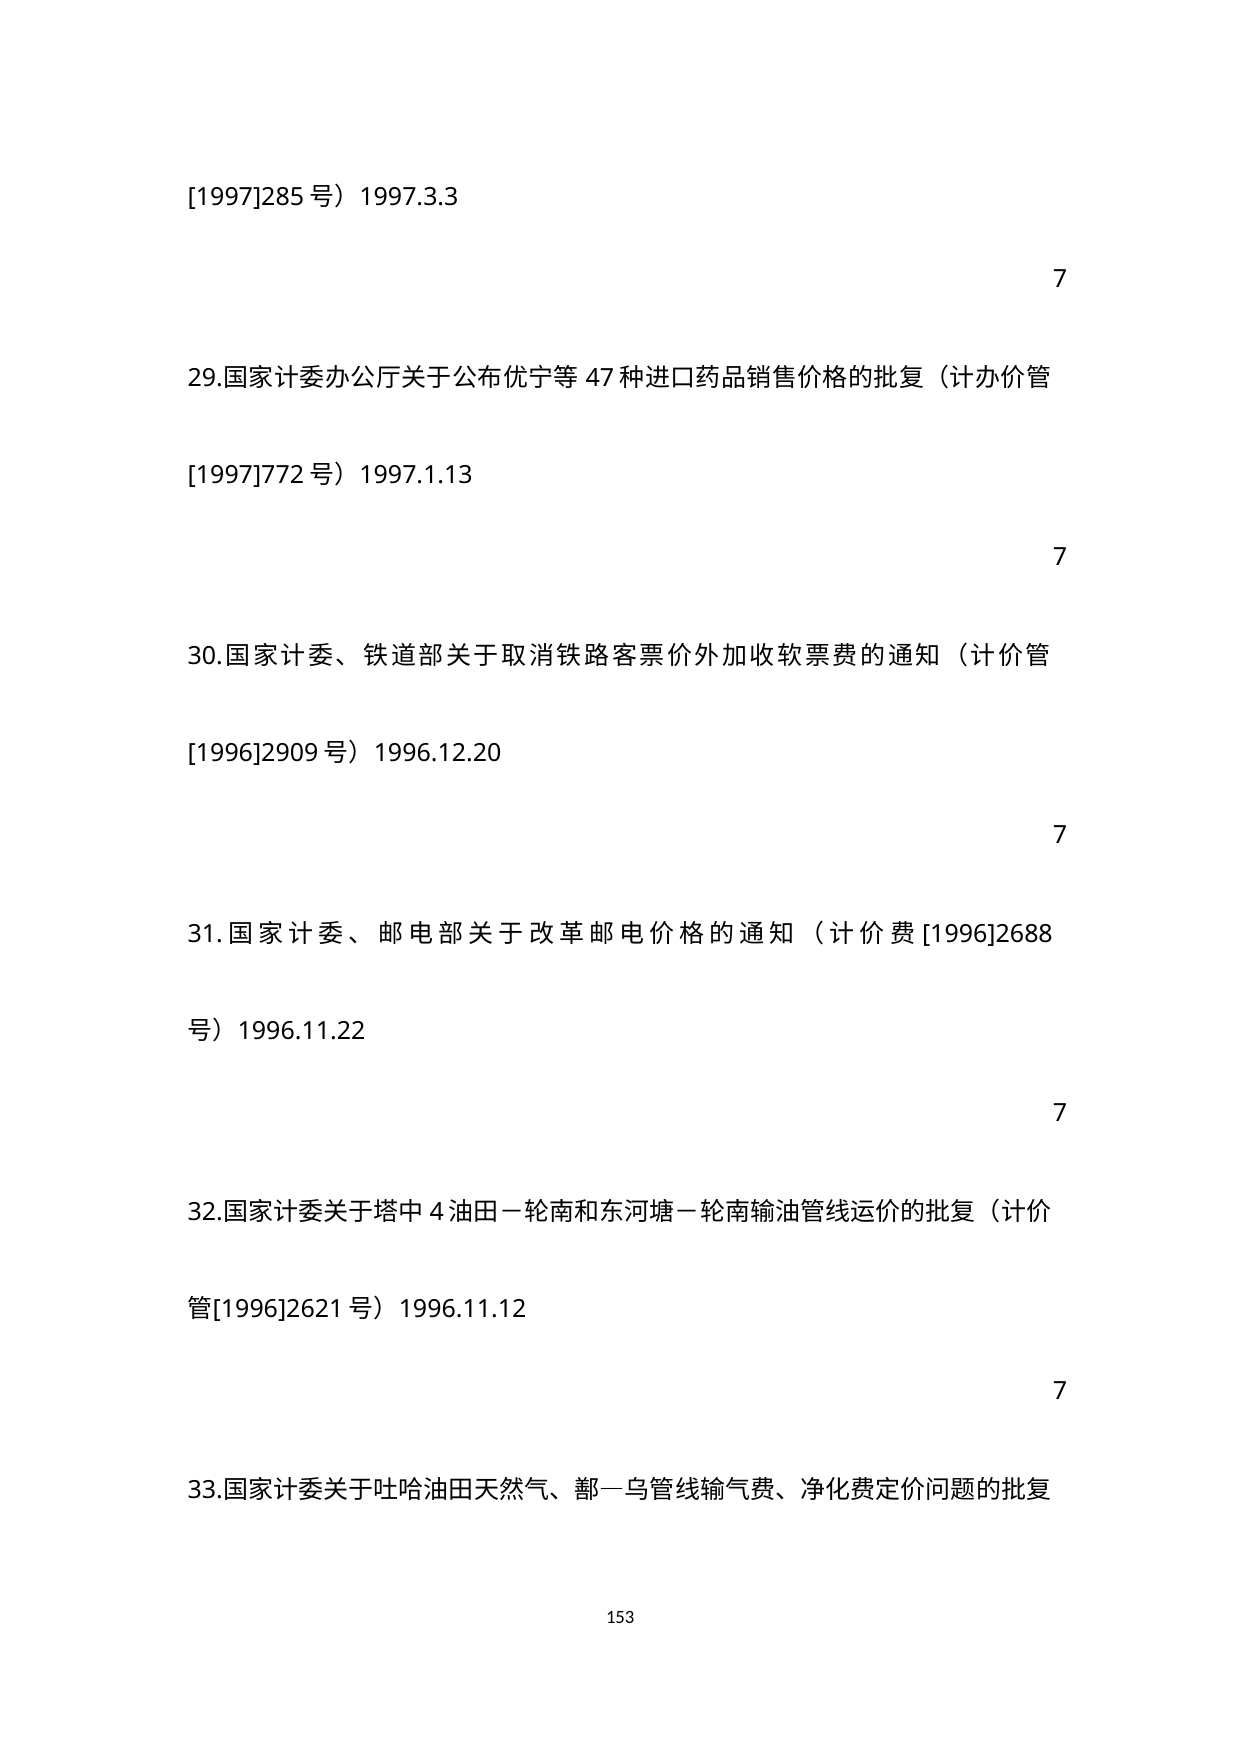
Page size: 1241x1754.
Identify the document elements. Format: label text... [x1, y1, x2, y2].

text 730.国家计委、铁道部关于取消铁路客票价外加收软票费的通知（计价管[1996]2909号）1996.12.20 [187, 523, 1053, 783]
text 732.国家计委关于塔中4油田－轮南和东河塘－轮南输油管线运价的批复（计价管[1996]2621号）1996.11.12 [187, 1079, 1053, 1339]
text 731.国家计委、邮电部关于改革邮电价格的通知（计价费[1996]2688号）1996.11.22 [187, 801, 1053, 1061]
text 729.国家计委办公厅关于公布优宁等47种进口药品销售价格的批复（计办价管[1997]772号）1997.1.13 [187, 245, 1053, 505]
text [187, 162, 1053, 227]
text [187, 1358, 1053, 1520]
